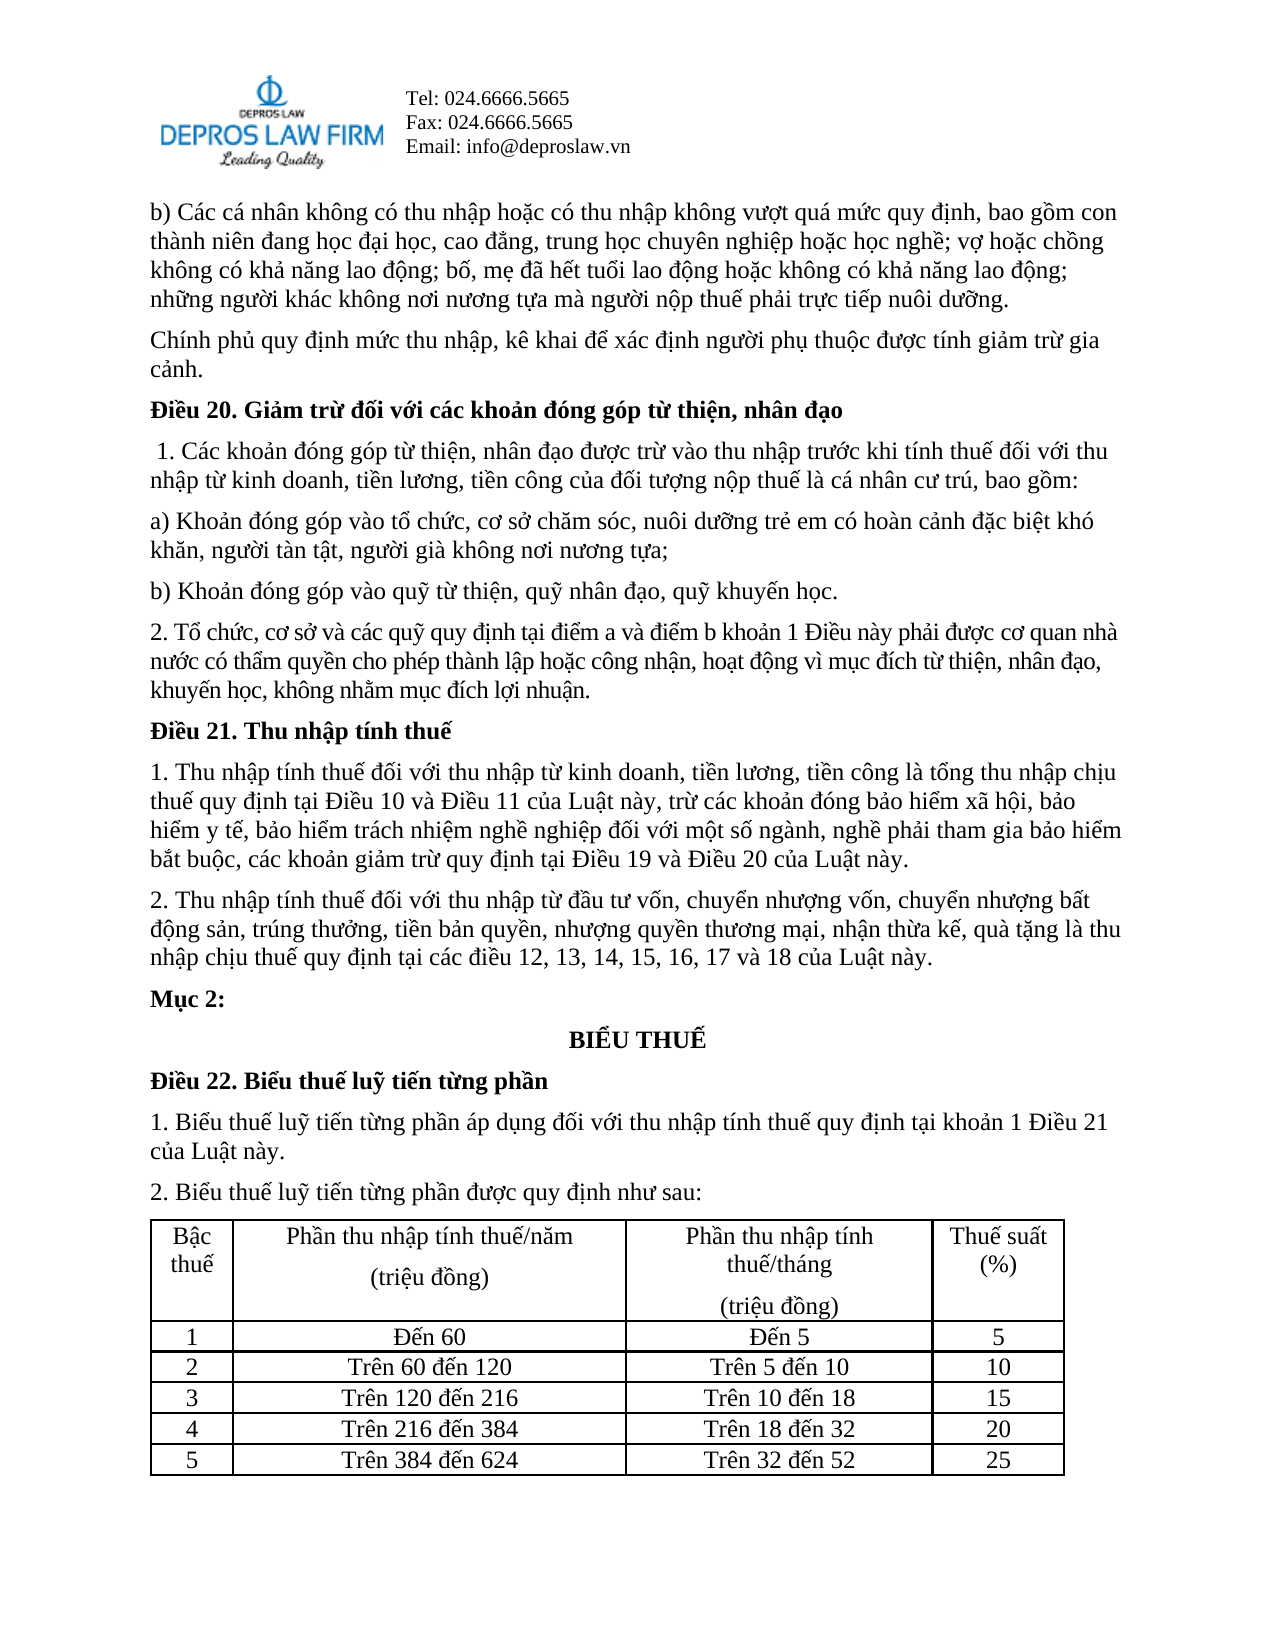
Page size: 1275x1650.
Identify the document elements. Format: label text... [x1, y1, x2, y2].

table_header Bậc thuế [152, 1221, 232, 1319]
table_cell 3 [152, 1383, 232, 1412]
text 2. Thu nhập tính thuế đối với thu nhập từ đầu tư vốn, chuyển nhượng vốn, chuyển nhượng bất động sản, trúng thưởng, tiền bản quyền, nhượng quyền thương mại, nhận thừa kế, quà tặng là thu nhập chịu thuế quy định tại các điều 12, 13, 14, 15, 16, 17 và 18 của Luật này. [150, 885, 1125, 971]
table_cell 5 [934, 1322, 1063, 1350]
table_cell 20 [934, 1414, 1063, 1443]
text Điều 20. Giảm trừ đối với các khoản đóng góp từ thiện, nhân đạo [150, 395, 1125, 424]
table_cell 1 [152, 1322, 232, 1350]
table_cell 25 [934, 1445, 1063, 1474]
text 2. Tổ chức, cơ sở và các quỹ quy định tại điểm a và điểm b khoản 1 Điều này phải được cơ quan nhà nước có thẩm quyền cho phép thành lập hoặc công nhận, hoạt động vì mục đích từ thiện, nhân đạo, khuyến học, không nhằm mục đích lợi nhuận. [150, 617, 1125, 704]
table_cell Trên 32 đến 52 [627, 1445, 931, 1474]
table_cell Trên 18 đến 32 [627, 1414, 931, 1443]
table_header Phần thu nhập tính thuế/năm (triệu đồng) [234, 1221, 625, 1319]
table_cell Trên 120 đến 216 [234, 1383, 625, 1412]
table_cell Trên 216 đến 384 [234, 1414, 625, 1443]
table_header Phần thu nhập tính thuế/tháng (triệu đồng) [627, 1221, 931, 1319]
table_cell 5 [152, 1445, 232, 1474]
table_cell Đến 5 [627, 1322, 931, 1350]
text BIỂU THUẾ [150, 1025, 1125, 1054]
text a) Khoản đóng góp vào tổ chức, cơ sở chăm sóc, nuôi dưỡng trẻ em có hoàn cảnh đặc biệt khó khăn, người tàn tật, người già không nơi nương tựa; [150, 506, 1125, 564]
table_cell Đến 60 [234, 1322, 625, 1350]
text 1. Thu nhập tính thuế đối với thu nhập từ kinh doanh, tiền lương, tiền công là tổng thu nhập chịu thuế quy định tại Điều 10 và Điều 11 của Luật này, trừ các khoản đóng bảo hiểm xã hội, bảo hiểm y tế, bảo hiểm trách nhiệm nghề nghiệp đối với một số ngành, nghề phải tham gia bảo hiểm bắt buộc, các khoản giảm trừ quy định tại Điều 19 và Điều 20 của Luật này. [150, 757, 1125, 872]
table_cell Trên 384 đến 624 [234, 1445, 625, 1474]
text 1. Các khoản đóng góp từ thiện, nhân đạo được trừ vào thu nhập trước khi tính thuế đối với thu nhập từ kinh doanh, tiền lương, tiền công của đối tượng nộp thuế là cá nhân cư trú, bao gồm: [150, 436, 1125, 494]
table_cell Trên 5 đến 10 [627, 1353, 931, 1381]
text Điều 22. Biểu thuế luỹ tiến từng phần [150, 1066, 1125, 1095]
picture [161, 75, 384, 169]
table_cell 15 [934, 1383, 1063, 1412]
table_header Thuế suất (%) [934, 1221, 1063, 1319]
text Mục 2: [150, 984, 1125, 1012]
table_cell Trên 60 đến 120 [234, 1353, 625, 1381]
text Chính phủ quy định mức thu nhập, kê khai để xác định người phụ thuộc được tính giảm trừ gia cảnh. [150, 325, 1125, 382]
table_cell Trên 10 đến 18 [627, 1383, 931, 1412]
text 1. Biểu thuế luỹ tiến từng phần áp dụng đối với thu nhập tính thuế quy định tại khoản 1 Điều 21 của Luật này. [150, 1107, 1125, 1165]
table_cell 2 [152, 1353, 232, 1381]
table_cell 4 [152, 1414, 232, 1443]
table_cell 10 [934, 1353, 1063, 1381]
text b) Các cá nhân không có thu nhập hoặc có thu nhập không vượt quá mức quy định, bao gồm con thành niên đang học đại học, cao đẳng, trung học chuyên nghiệp hoặc học nghề; vợ hoặc chồng không có khả năng lao động; bố, mẹ đã hết tuổi lao động hoặc không có khả năng lao động; những người khác không nơi nương tựa mà người nộp thuế phải trực tiếp nuôi dưỡng. [150, 197, 1125, 312]
text Điều 21. Thu nhập tính thuế [150, 716, 1125, 745]
text b) Khoản đóng góp vào quỹ từ thiện, quỹ nhân đạo, quỹ khuyến học. [150, 576, 1125, 605]
text 2. Biểu thuế luỹ tiến từng phần được quy định như sau: [150, 1177, 1125, 1206]
